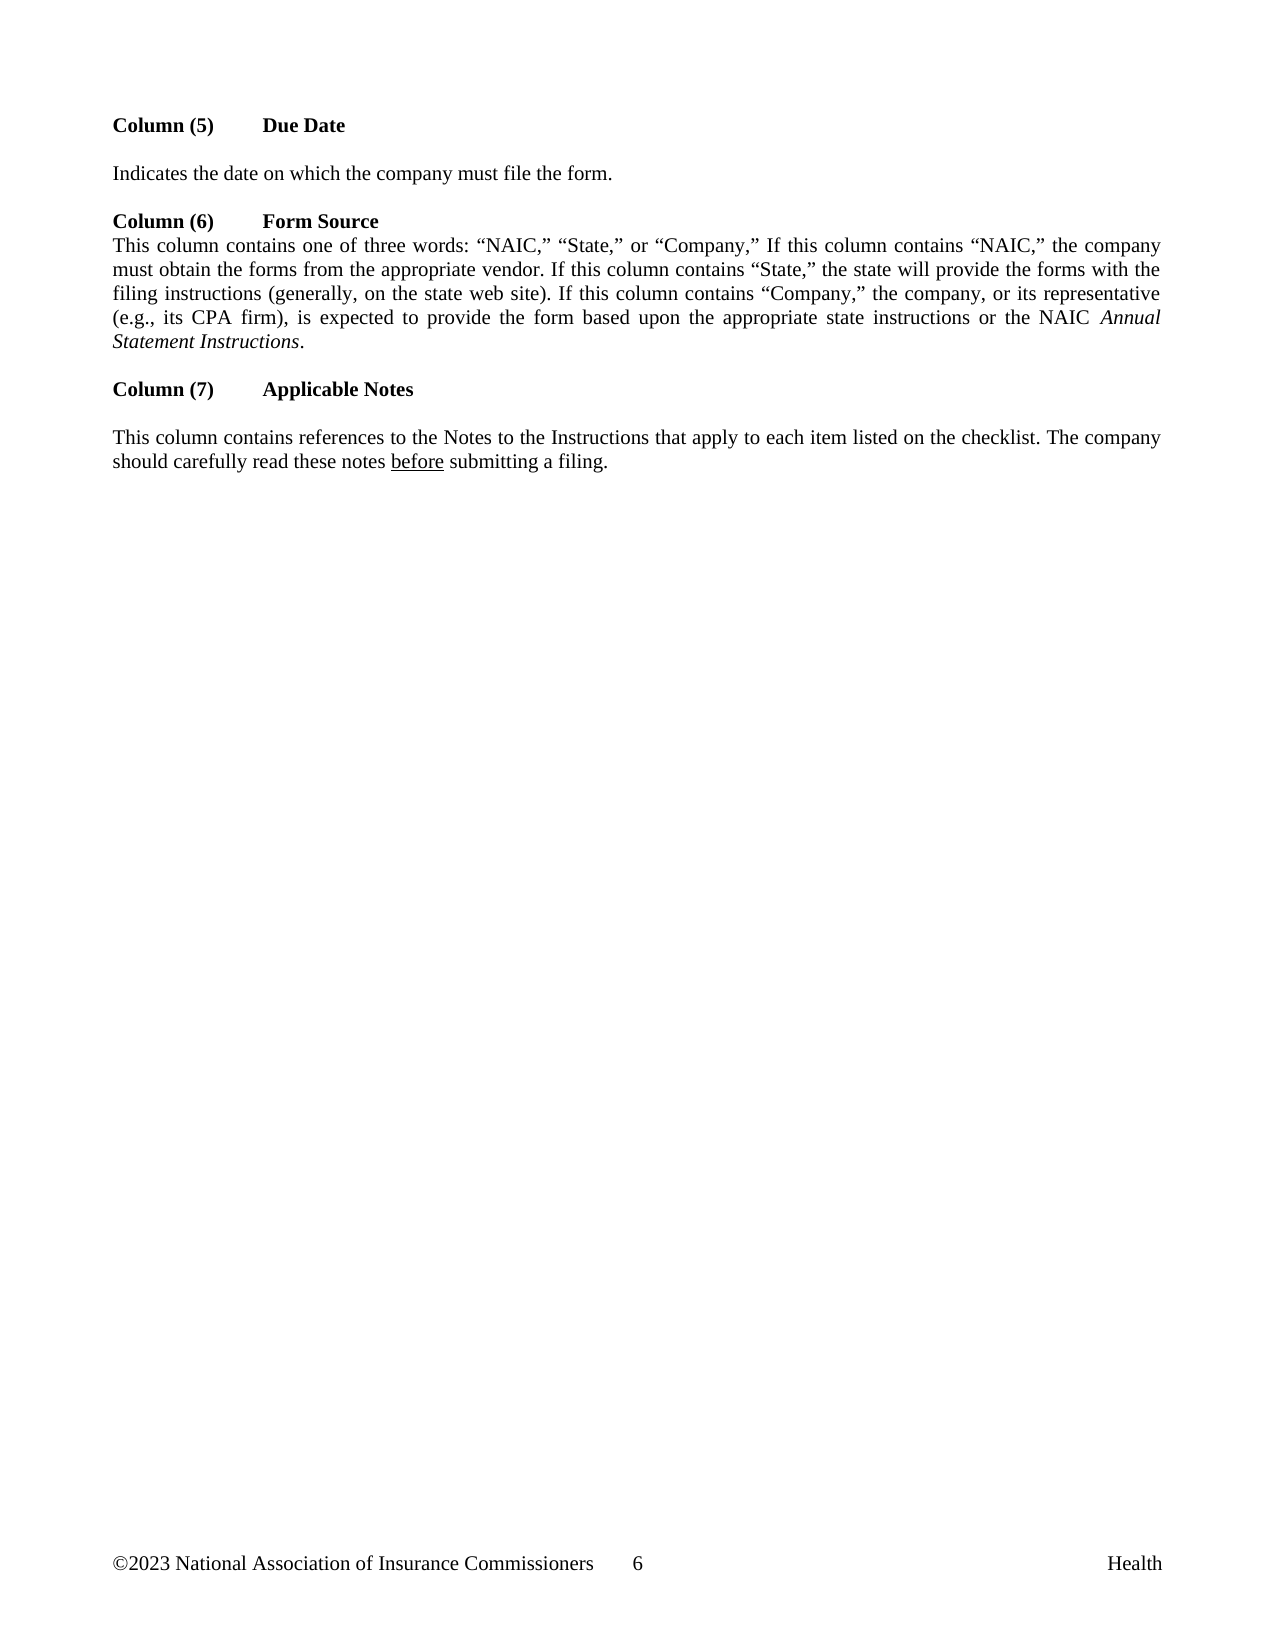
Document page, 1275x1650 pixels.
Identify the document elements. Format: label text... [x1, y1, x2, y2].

text Column (7) Applicable Notes [112, 377, 1162, 401]
text Column (6) Form Source [112, 209, 1162, 233]
text This column contains one of three words: “NAIC,” “State,” or “Company,” If this column contains “NAIC,” the company must obtain the forms from the appropriate vendor. If this column contains “State,” the state will provide the forms with the filing instructions (generally, on the state web site). If this column contains “Company,” the company, or its representative (e.g., its CPA firm), is expected to provide the form based upon the appropriate state instructions or the NAIC Annual Statement Instructions. [112, 233, 1162, 353]
text Column (5) Due Date [112, 112, 1162, 137]
text This column contains references to the Notes to the Instructions that apply to each item listed on the checklist. The company should carefully read these notes before submitting a filing. [112, 425, 1162, 473]
text Indicates the date on which the company must file the form. [112, 161, 1162, 185]
